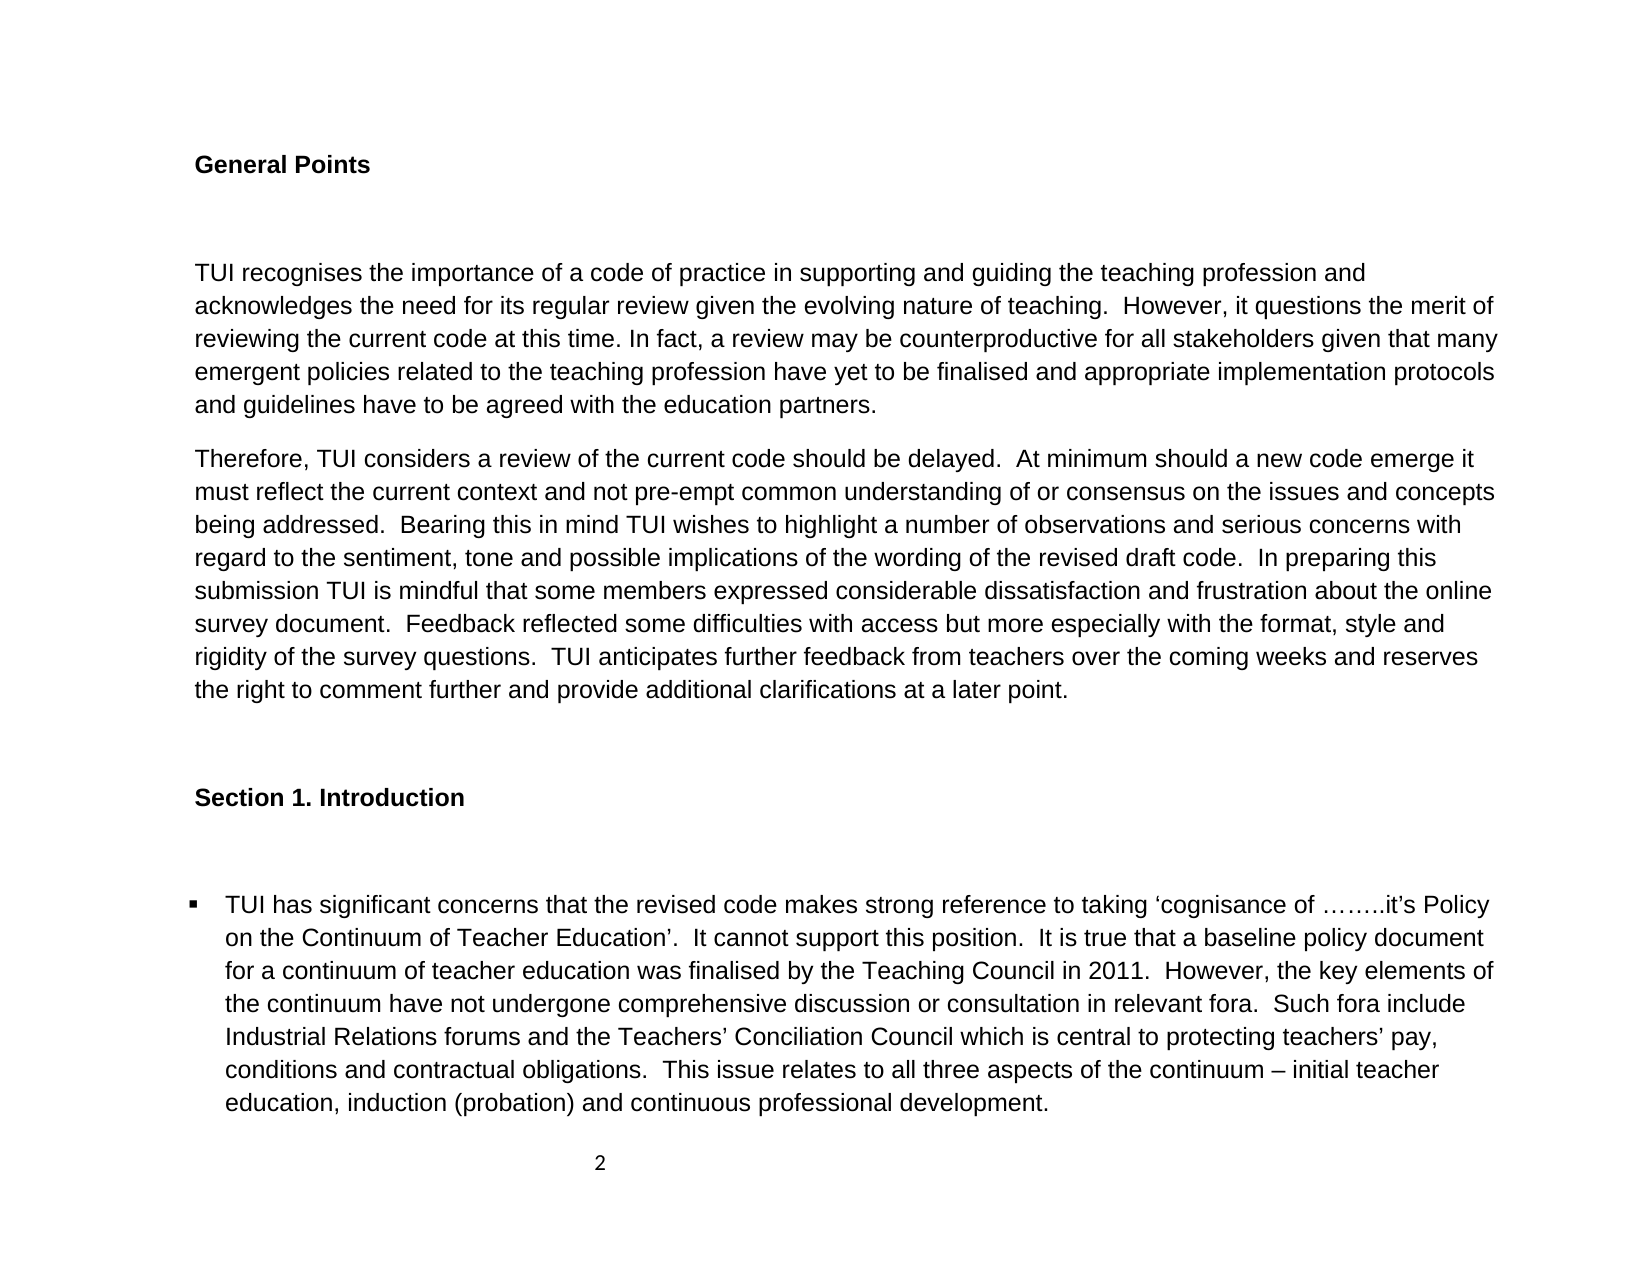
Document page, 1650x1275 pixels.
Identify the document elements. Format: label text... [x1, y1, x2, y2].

list TUI has significant concerns that the revised code makes strong reference to taking ‘cognisance of ……..it’s Policy on the Continuum of Teacher Education’. It cannot support this position. It is true that a baseline policy document for a continuum of teacher education was finalised by the Teaching Council in 2011. However, the key elements of the continuum have not undergone comprehensive discussion or consultation in relevant fora. Such fora include Industrial Relations forums and the Teachers’ Conciliation Council which is central to protecting teachers’ pay, conditions and contractual obligations. This issue relates to all three aspects of the continuum – initial teacher education, induction (probation) and continuous professional development. [187, 890, 1500, 1117]
list Therefore, TUI considers a review of the current code should be delayed. At minimum should a new code emerge it must reflect the current context and not pre-empt common understanding of or consensus on the issues and concepts being addressed. Bearing this in mind TUI wishes to highlight a number of observations and serious concerns with regard to the sentiment, tone and possible implications of the wording of the revised draft code. In preparing this submission TUI is mindful that some members expressed considerable dissatisfaction and frustration about the online survey document. Feedback reflected some difficulties with access but more especially with the format, style and rigidity of the survey questions. TUI anticipates further feedback from teachers over the coming weeks and reserves the right to comment further and provide additional clarifications at a later point. [194, 444, 1500, 703]
list TUI recognises the importance of a code of practice in supporting and guiding the teaching profession and acknowledges the need for its regular review given the evolving nature of teaching. However, it questions the merit of reviewing the current code at this time. In fact, a review may be counterproductive for all stakeholders given that many emergent policies related to the teaching profession have yet to be finalised and appropriate implementation protocols and guidelines have to be agreed with the education partners. [194, 258, 1500, 418]
list Section 1. Introduction [194, 782, 1500, 811]
list General Points [194, 150, 1500, 179]
